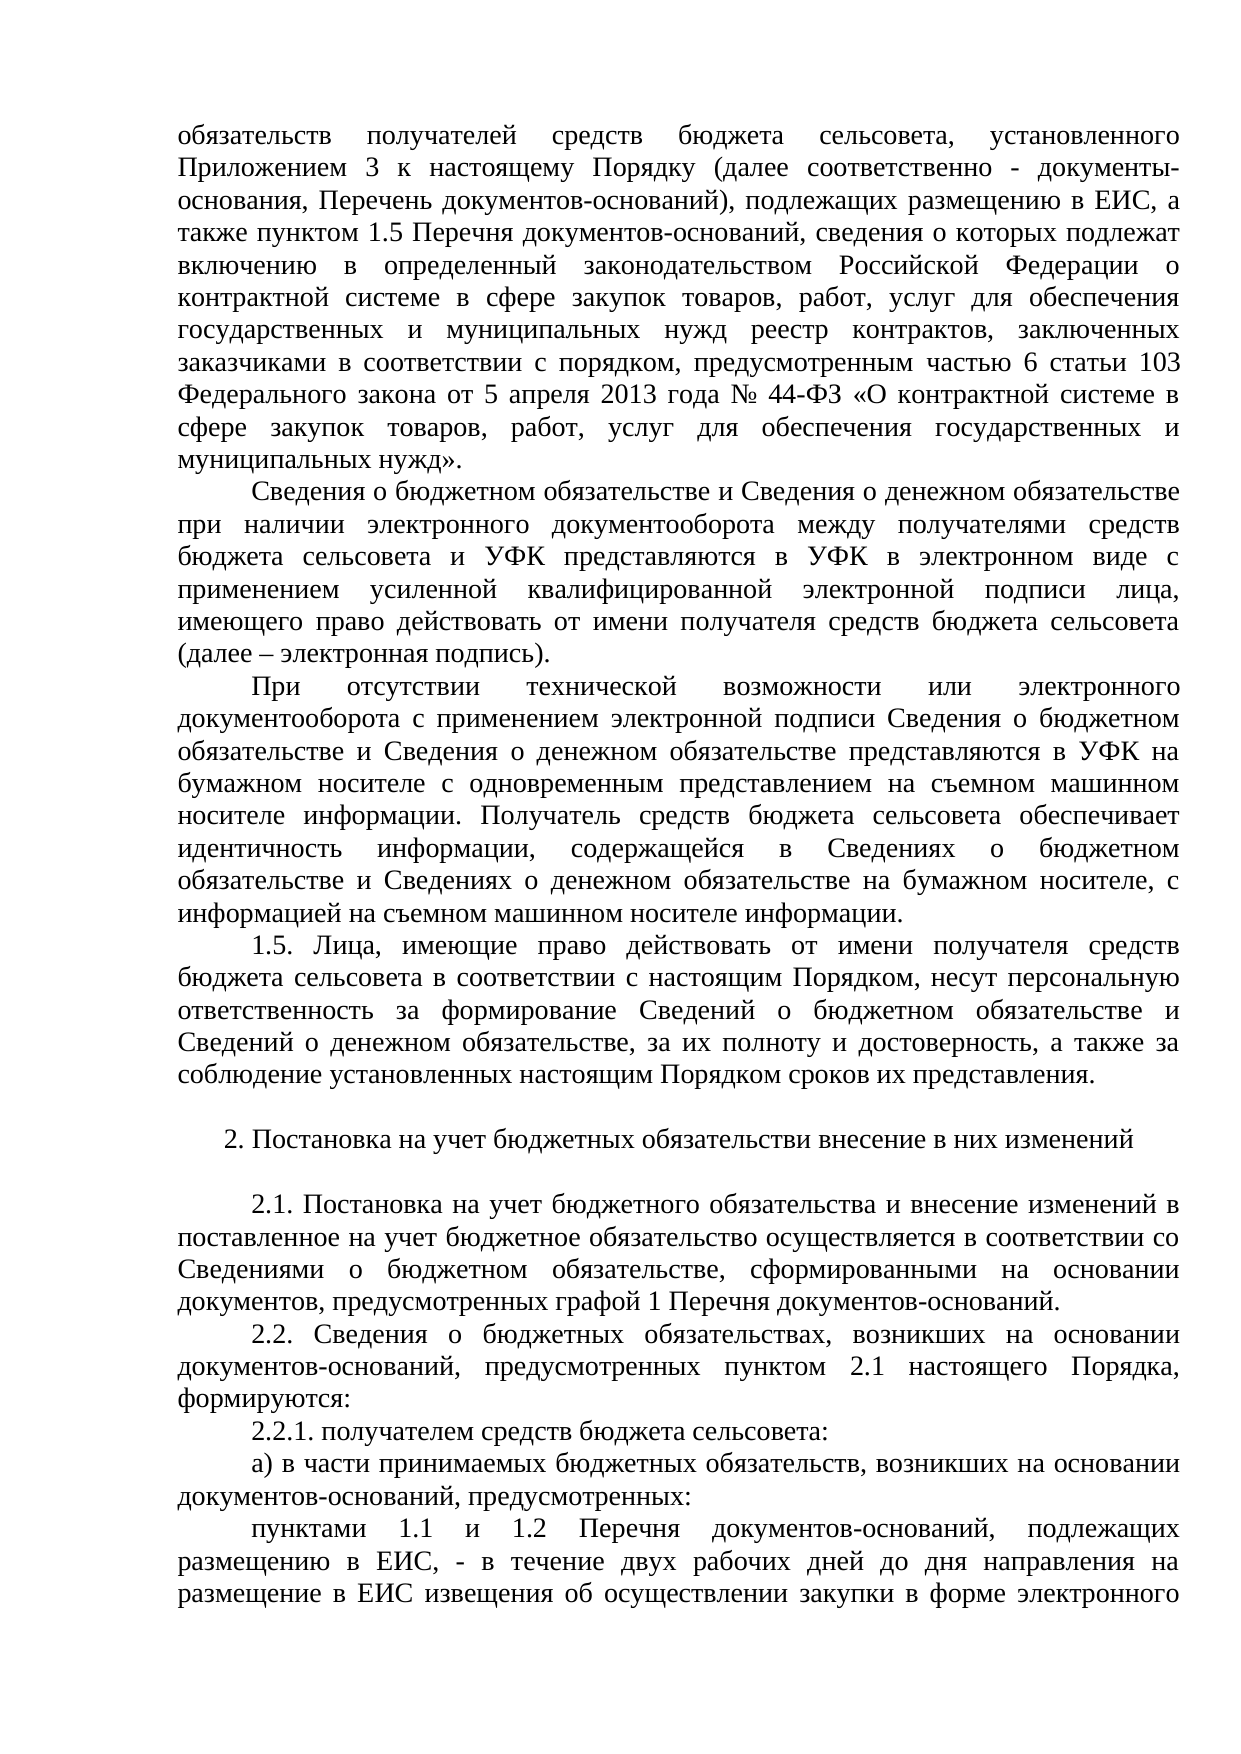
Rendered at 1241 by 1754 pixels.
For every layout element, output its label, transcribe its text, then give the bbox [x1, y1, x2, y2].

text 2.2. Сведения о бюджетных обязательствах, возникших на основании документов-оснований, предусмотренных пунктом 2.1 настоящего Порядка, формируются: [177, 1317, 1181, 1414]
text При отсутствии технической возможности или электронного документооборота с применением электронной подписи Сведения о бюджетном обязательстве и Сведения о денежном обязательстве представляются в УФК на бумажном носителе с одновременным представлением на съемном машинном носителе информации. Получатель средств бюджета сельсовета обеспечивает идентичность информации, содержащейся в Сведениях о бюджетном обязательстве и Сведениях о денежном обязательстве на бумажном носителе, с информацией на съемном машинном носителе информации. [177, 669, 1181, 928]
text а) в части принимаемых бюджетных обязательств, возникших на основании документов-оснований, предусмотренных: [177, 1446, 1181, 1511]
text 1.5. Лица, имеющие право действовать от имени получателя средств бюджета сельсовета в соответствии с настоящим Порядком, несут персональную ответственность за формирование Сведений о бюджетном обязательстве и Сведений о денежном обязательстве, за их полноту и достоверность, а также за соблюдение установленных настоящим Порядком сроков их представления. [177, 928, 1181, 1090]
text 2.2.1. получателем средств бюджета сельсовета: [177, 1414, 1181, 1446]
text 2. Постановка на учет бюджетных обязательстви внесение в них изменений [177, 1122, 1181, 1155]
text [177, 1511, 1181, 1608]
text 2.1. Постановка на учет бюджетного обязательства и внесение изменений в поставленное на учет бюджетное обязательство осуществляется в соответствии со Сведениями о бюджетном обязательстве, сформированными на основании документов, предусмотренных графой 1 Перечня документов-оснований. [177, 1187, 1181, 1317]
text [177, 118, 1181, 474]
text Сведения о бюджетном обязательстве и Сведения о денежном обязательстве при наличии электронного документооборота между получателями средств бюджета сельсовета и УФК представляются в УФК в электронном виде с применением усиленной квалифицированной электронной подписи лица, имеющего право действовать от имени получателя средств бюджета сельсовета (далее – электронная подпись). [177, 474, 1181, 669]
